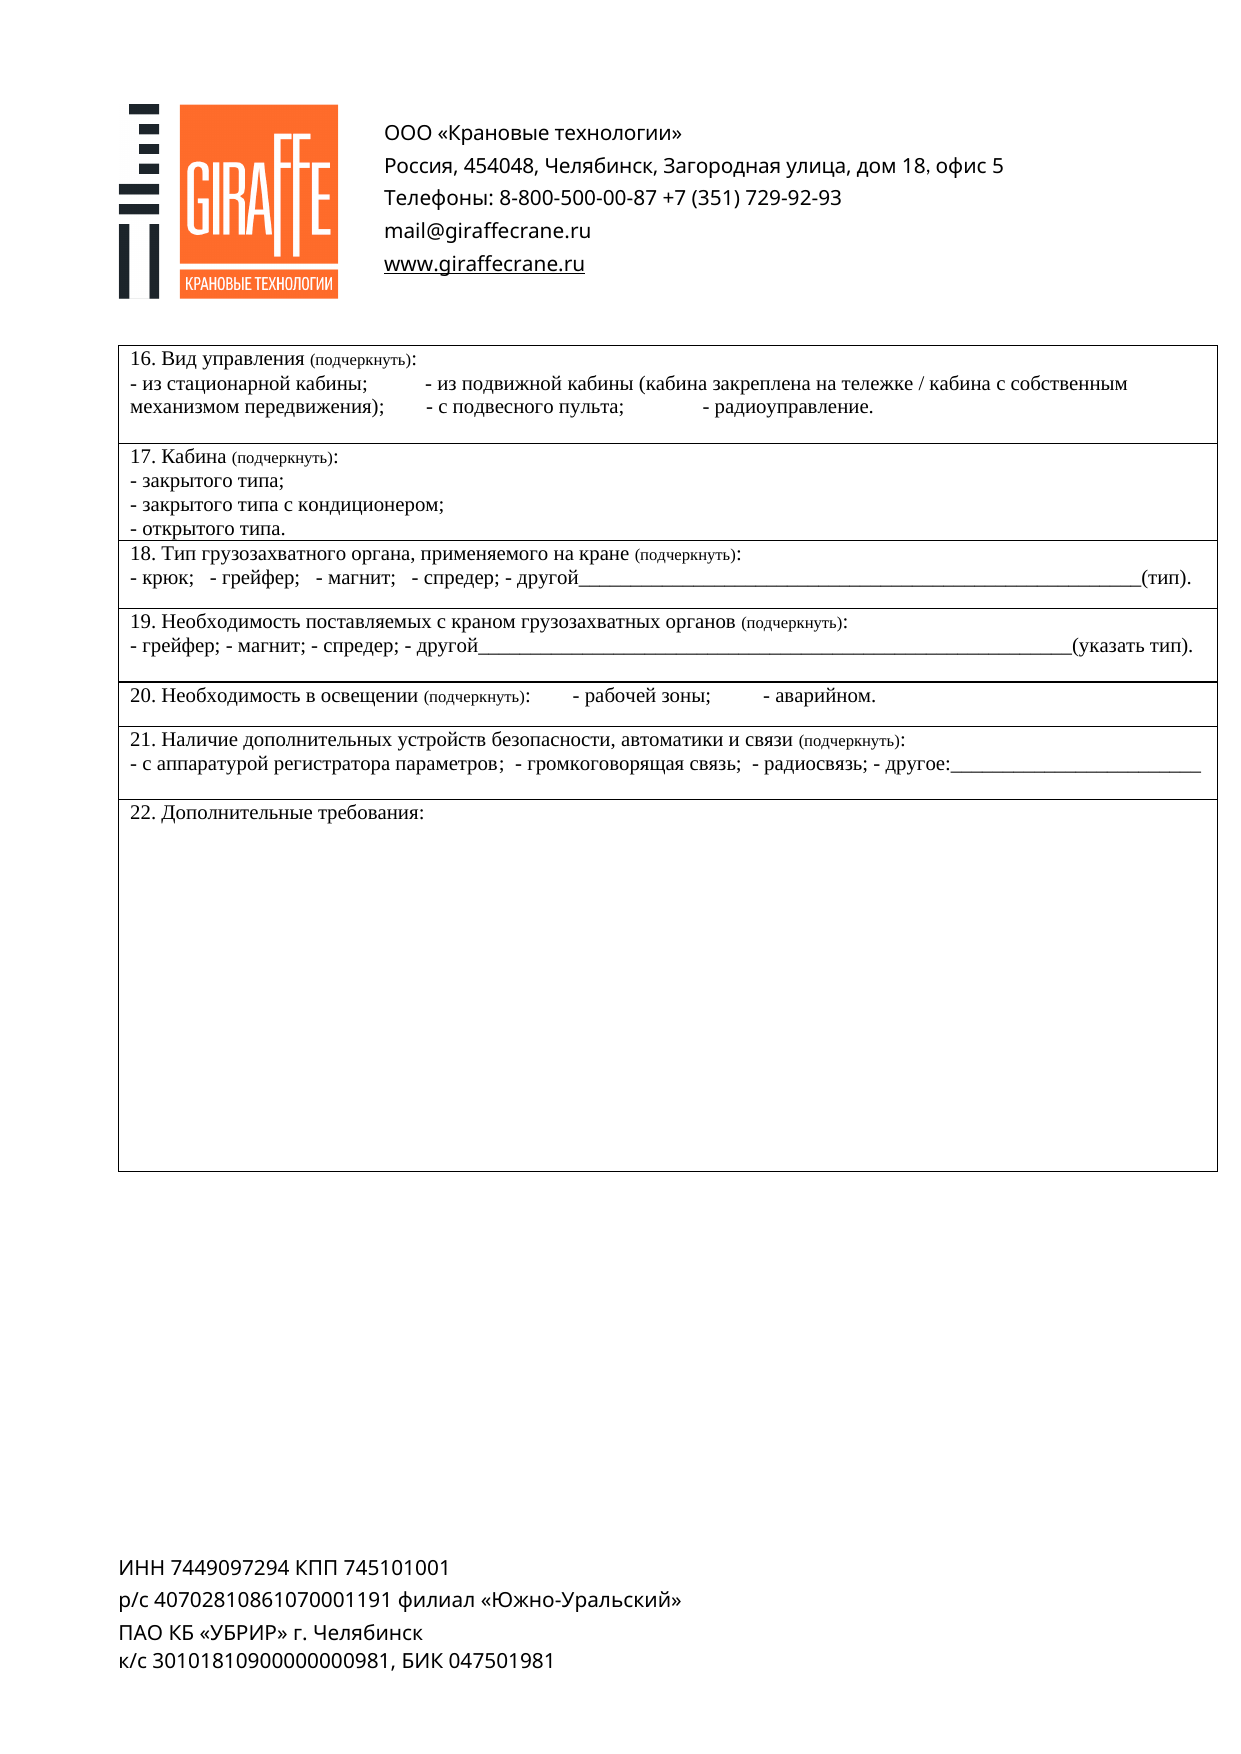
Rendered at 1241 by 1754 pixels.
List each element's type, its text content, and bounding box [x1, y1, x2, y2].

table_cell 22. Дополнительные требования: [119, 800, 1217, 1171]
table_cell 21. Наличие дополнительных устройств безопасности, автоматики и связи (подчеркнуть): - с аппаратурой регистратора параметров ; - громкоговорящая связь; - радиосвязь; - другое:________________________ [119, 727, 1217, 799]
picture [179, 104, 339, 299]
table_cell 16. Вид управления (подчеркнуть): - из стационарной кабины; - из подвижной кабины (кабина закреплена на тележке / кабина с собственным механизмом передвижения); - с подвесного пульта; - радиоуправление. [119, 346, 1217, 443]
table_cell 19. Необходимость поставляемых с краном грузозахватных органов (подчеркнуть): - грейфер; - магнит; - спредер; - другой_________________________________________________________(указать тип). [119, 609, 1217, 681]
picture [118, 104, 160, 299]
table_cell 17. Кабина (подчеркнуть): - закрытого типа; - закрытого типа с кондиционером; - открытого типа. [119, 444, 1217, 540]
table_cell 18. Тип грузозахватного органа, применяемого на кране (подчеркнуть): - крюк; - грейфер; - магнит; - спредер; - другой______________________________________________________(тип). [119, 541, 1217, 608]
table_cell 20. Необходимость в освещении (подчеркнуть): - рабочей зоны; - аварийном. [119, 683, 1217, 726]
